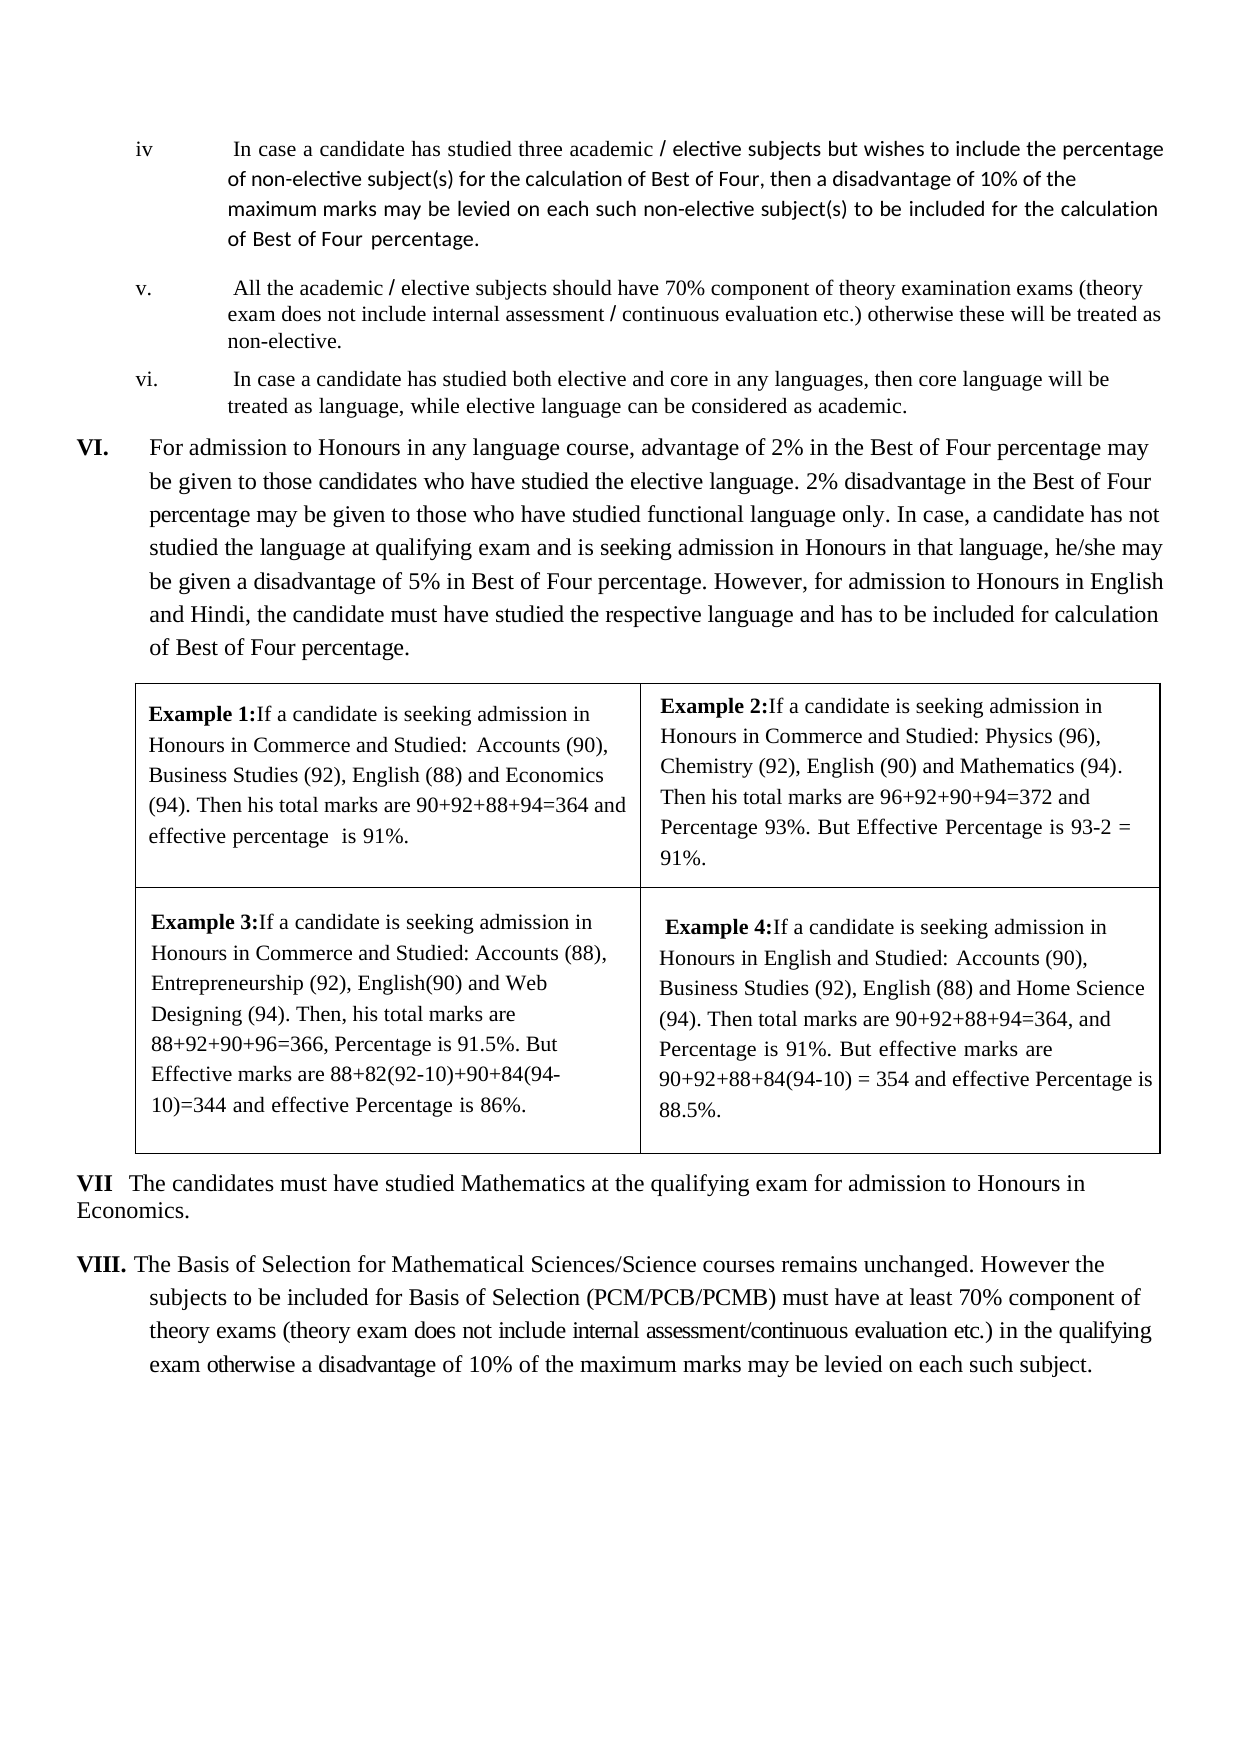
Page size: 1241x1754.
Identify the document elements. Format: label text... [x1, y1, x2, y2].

text VIII. The Basis of Selection for Mathematical Sciences/Science courses remains unchanged. However the subjects to be included for Basis of Selection (PCM/PCB/PCMB) must have at least 70% component of theory exams (theory exam does not include internal assessment/continuous evaluation etc.) in the qualifying exam otherwise a disadvantage of 10% of the maximum marks may be levied on each such subject. [76, 1250, 1166, 1377]
text vi. In case a candidate has studied both elective and core in any languages, then core language will be treated as language, while elective language can be considered as academic. [135, 366, 1114, 418]
table_header Example 1:If a candidate is seeking admission in Honours in Commerce and Studied: Accounts (90), Business Studies (92), English (88) and Economics (94). Then his total marks are 90+92+88+94=364 and effective percentage is 91%. [136, 684, 640, 887]
text VI. For admission to Honours in any language course, advantage of 2% in the Best of Four percentage may be given to those candidates who have studied the elective language. 2% disadvantage in the Best of Four percentage may be given to those who have studied functional language only. In case, a candidate has not studied the language at qualifying exam and is seeking admission in Honours in that language, he/she may be given a disadvantage of 5% in Best of Four percentage. However, for admission to Honours in English and Hindi, the candidate must have studied the respective language and has to be included for calculation of Best of Four percentage. [76, 433, 1166, 661]
table_cell Example 3:If a candidate is seeking admission in Honours in Commerce and Studied: Accounts (88), Entrepreneurship (92), English(90) and Web Designing (94). Then, his total marks are 88+92+90+96=366, Percentage is 91.5%. But Effective marks are 88+82(92-10)+90+84(94-10)=344 and effective Percentage is 86%. [136, 888, 640, 1153]
table_header Example 2:If a candidate is seeking admission in Honours in Commerce and Studied: Physics (96), Chemistry (92), English (90) and Mathematics (94). Then his total marks are 96+92+90+94=372 and Percentage 93%. But Effective Percentage is 93-2 = 91%. [641, 684, 1159, 887]
text v. All the academic / elective subjects should have 70% component of theory examination exams (theory exam does not include internal assessment / continuous evaluation etc.) otherwise these will be treated as non-elective. [135, 275, 1166, 353]
text VII The candidates must have studied Mathematics at the qualifying exam for admission to Honours in Economics. [76, 1169, 1166, 1224]
table_cell Example 4:If a candidate is seeking admission in Honours in English and Studied: Accounts (90), Business Studies (92), English (88) and Home Science (94). Then total marks are 90+92+88+94=364, and Percentage is 91%. But effective marks are 90+92+88+84(94-10) = 354 and effective Percentage is 88.5%. [641, 888, 1159, 1153]
text iv In case a candidate has studied three academic / elective subjects but wishes to include the percentage of non-elective subject(s) for the calculation of Best of Four, then a disadvantage of 10% of the maximum marks may be levied on each such non-elective subject(s) to be included for the calculation of Best of Four percentage. [135, 135, 1166, 252]
